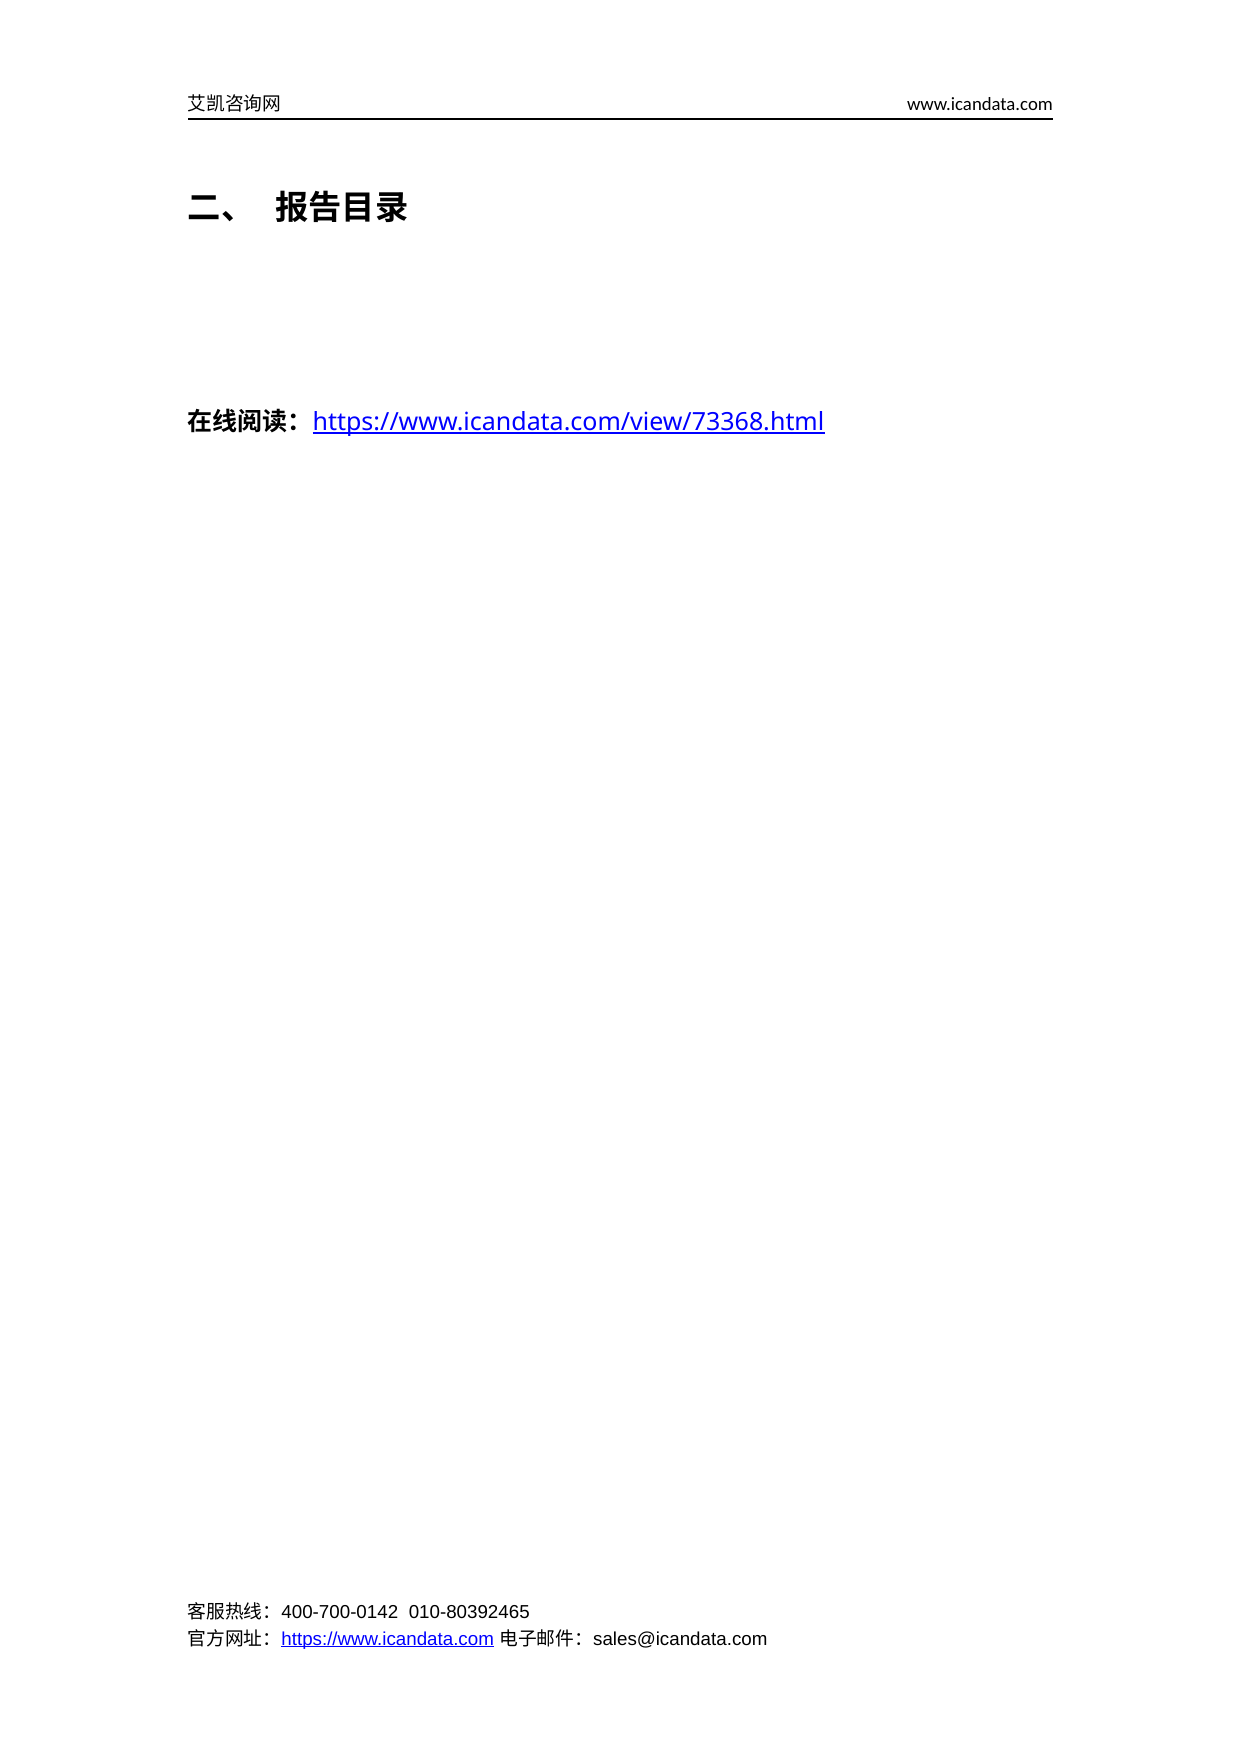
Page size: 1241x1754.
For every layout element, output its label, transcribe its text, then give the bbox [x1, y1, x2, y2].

subtitle 报告目录 [187, 172, 1053, 237]
text 在线阅读：https://www.icandata.com/view/73368.html [187, 387, 1053, 452]
